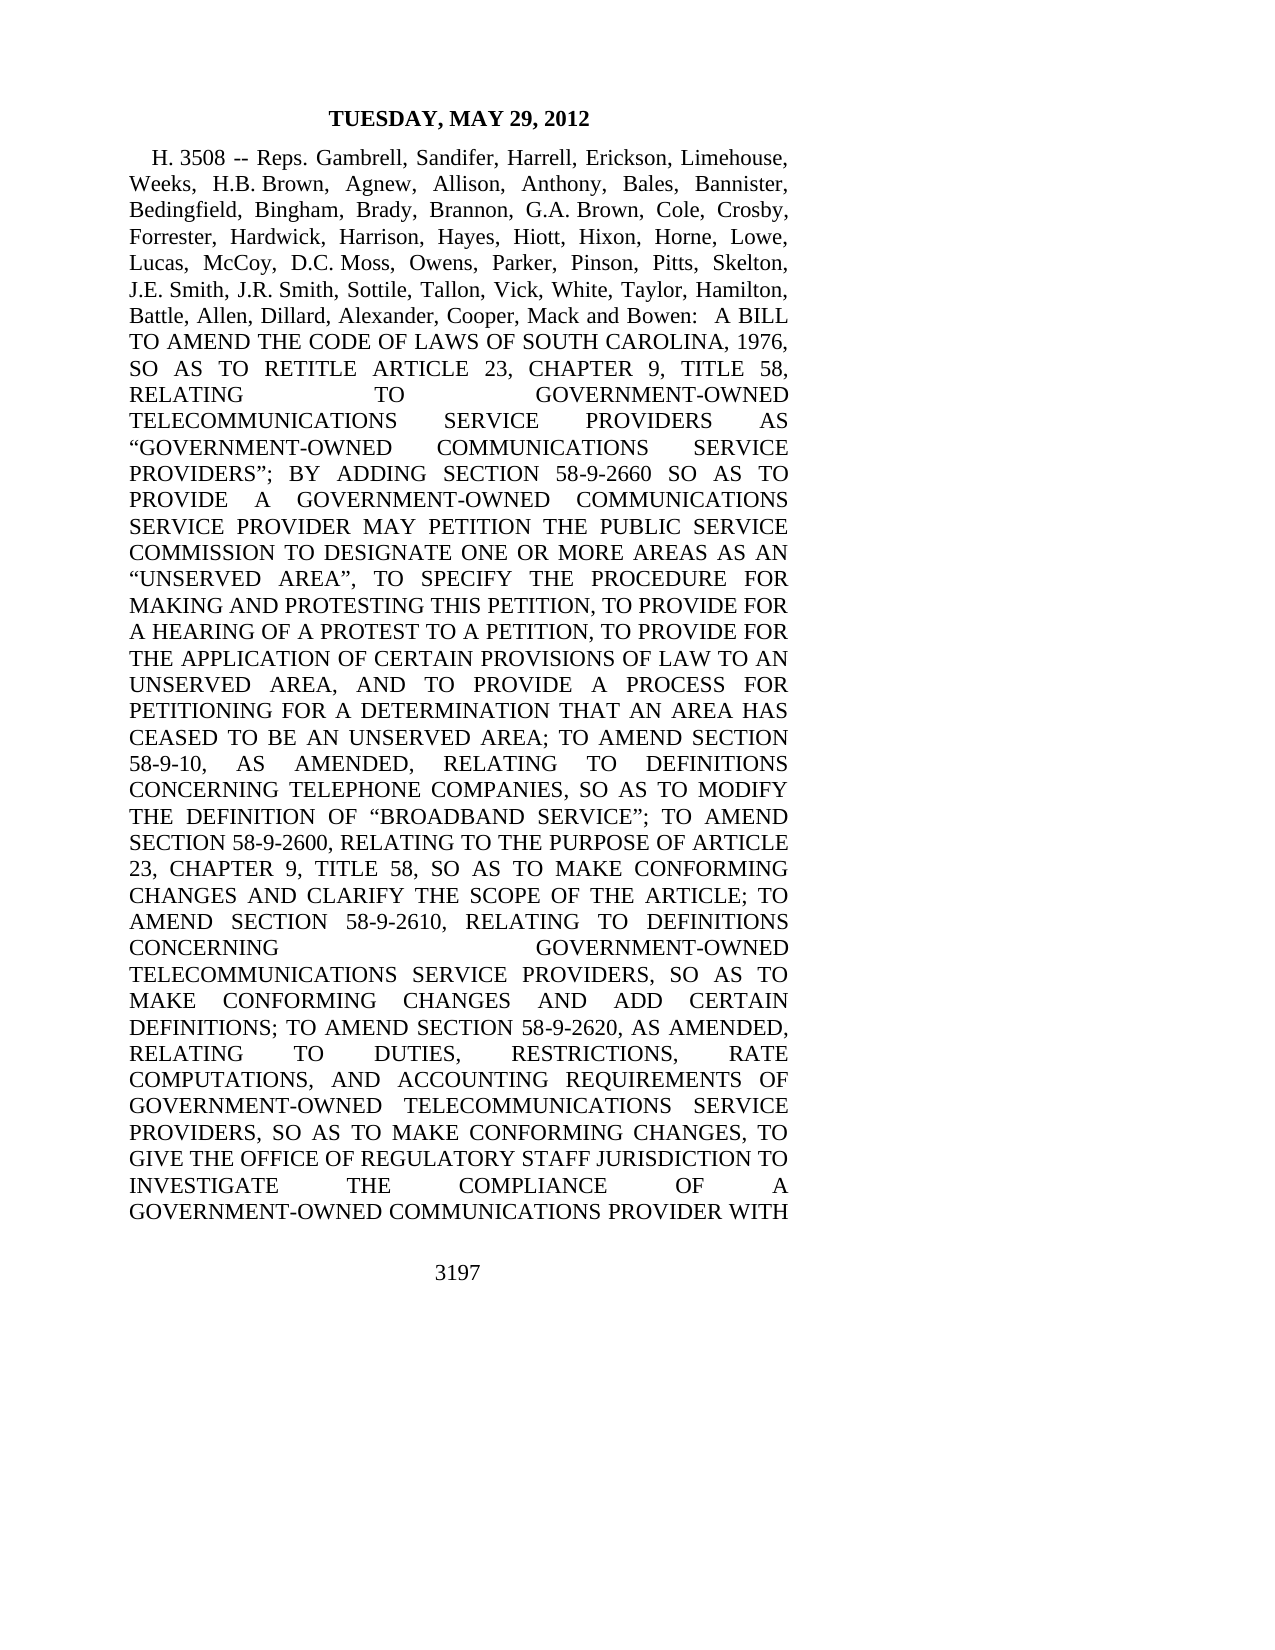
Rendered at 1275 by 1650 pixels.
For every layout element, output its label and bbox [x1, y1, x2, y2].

text [129, 144, 789, 1224]
